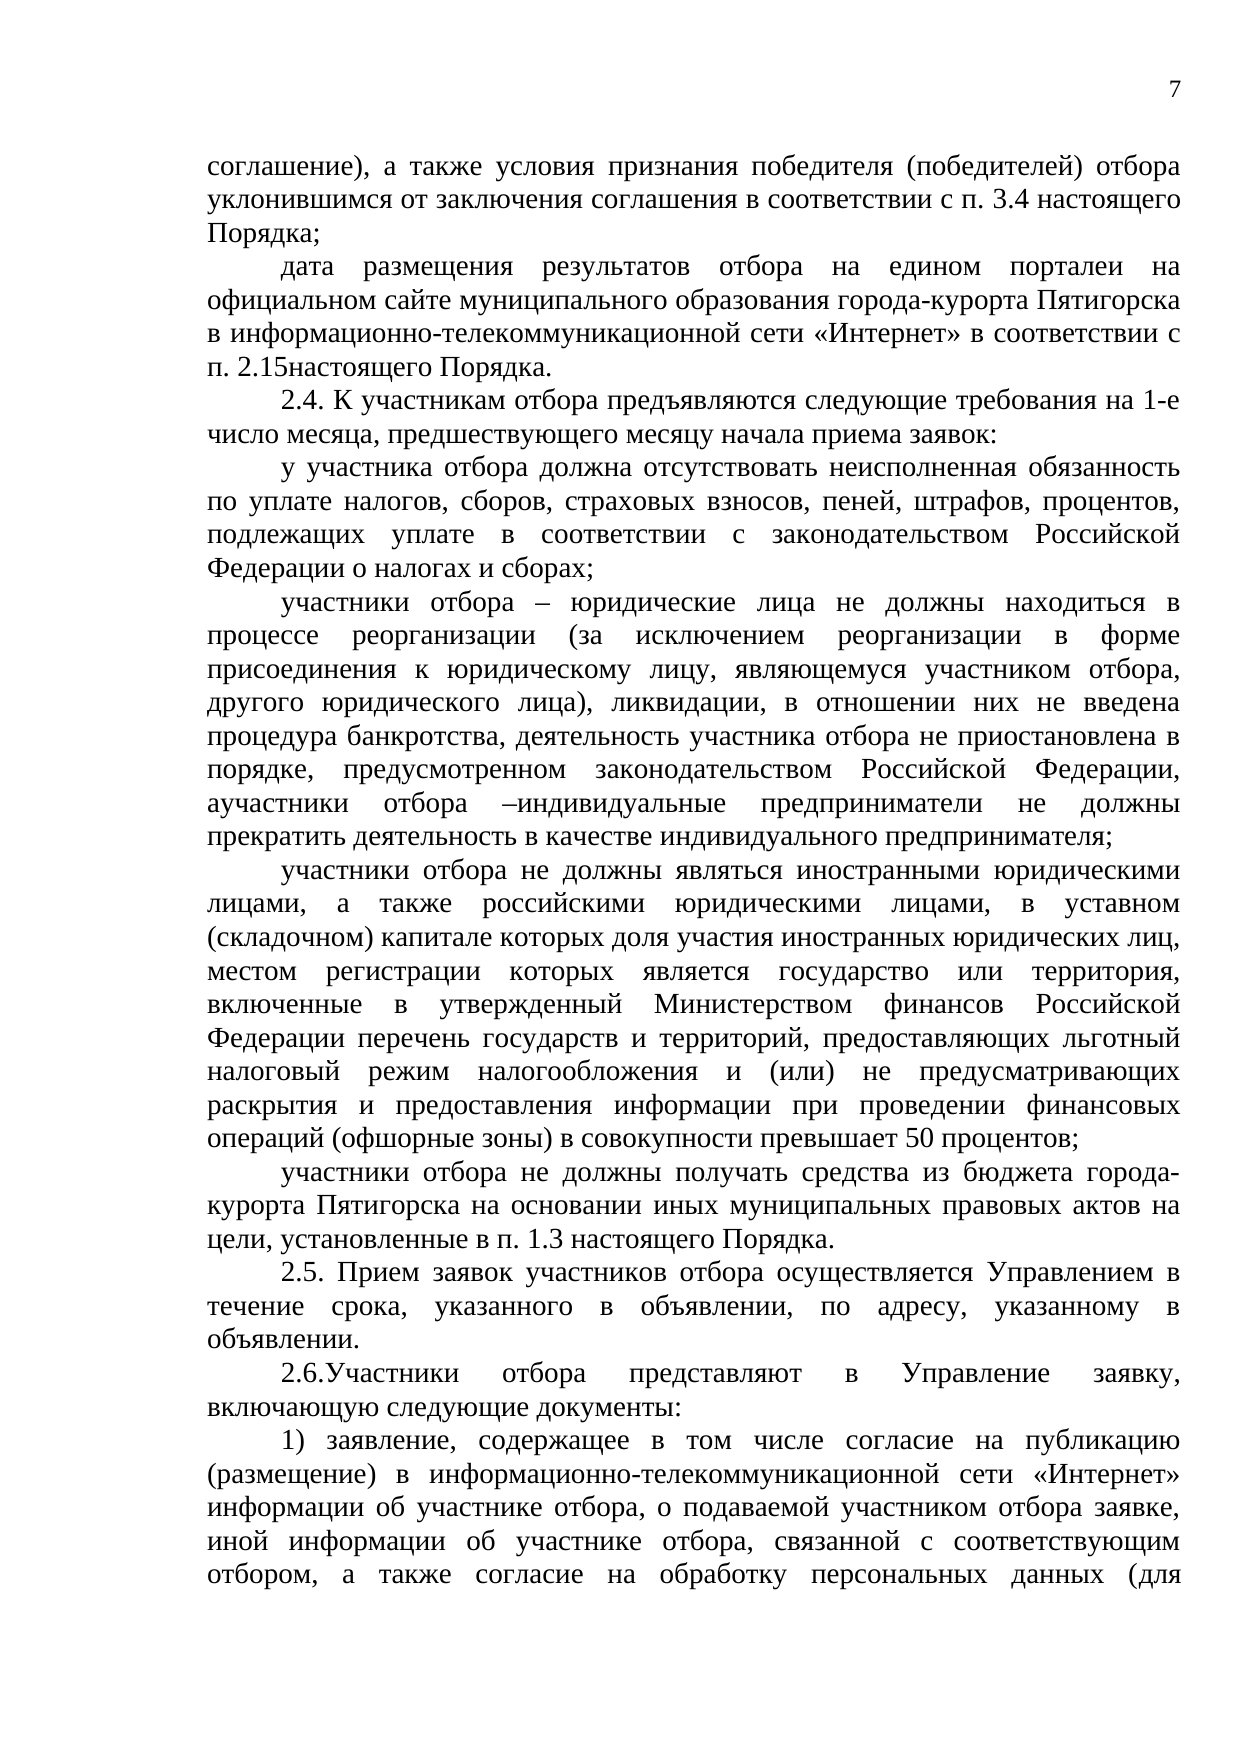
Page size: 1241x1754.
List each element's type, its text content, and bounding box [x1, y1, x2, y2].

text у участника отбора должна отсутствовать неисполненная обязанность по уплате налогов, сборов, страховых взносов, пеней, штрафов, процентов, подлежащих уплате в соответствии с законодательством Российской Федерации о налогах и сборах; [207, 449, 1181, 584]
text участники отбора – юридические лица не должны находиться в процессе реорганизации (за исключением реорганизации в форме присоединения к юридическому лицу, являющемуся участником отбора, другого юридического лица), ликвидации, в отношении них не введена процедура банкротства, деятельность участника отбора не приостановлена в порядке, предусмотренном законодательством Российской Федерации, аучастники отбора –индивидуальные предприниматели не должны прекратить деятельность в качестве индивидуального предпринимателя; [207, 584, 1181, 852]
text участники отбора не должны получать средства из бюджета города-курорта Пятигорска на основании иных муниципальных правовых актов на цели, установленные в п. 1.3 настоящего Порядка. [207, 1154, 1181, 1254]
text 2.4. К участникам отбора предъявляются следующие требования на 1-е число месяца, предшествующего месяцу начала приема заявок: [207, 382, 1181, 449]
text дата размещения результатов отбора на едином порталеи на официальном сайте муниципального образования города-курорта Пятигорска в информационно-телекоммуникационной сети «Интернет» в соответствии с п. 2.15настоящего Порядка. [207, 248, 1181, 382]
text 2.6.Участники отбора представляют в Управление заявку, включающую следующие документы: [207, 1355, 1181, 1422]
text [207, 148, 1181, 248]
text 2.5. Прием заявок участников отбора осуществляется Управлением в течение срока, указанного в объявлении, по адресу, указанному в объявлении. [207, 1254, 1181, 1355]
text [207, 1422, 1181, 1590]
text участники отбора не должны являться иностранными юридическими лицами, а также российскими юридическими лицами, в уставном (складочном) капитале которых доля участия иностранных юридических лиц, местом регистрации которых является государство или территория, включенные в утвержденный Министерством финансов Российской Федерации перечень государств и территорий, предоставляющих льготный налоговый режим налогообложения и (или) не предусматривающих раскрытия и предоставления информации при проведении финансовых операций (офшорные зоны) в совокупности превышает 50 процентов; [207, 852, 1181, 1154]
